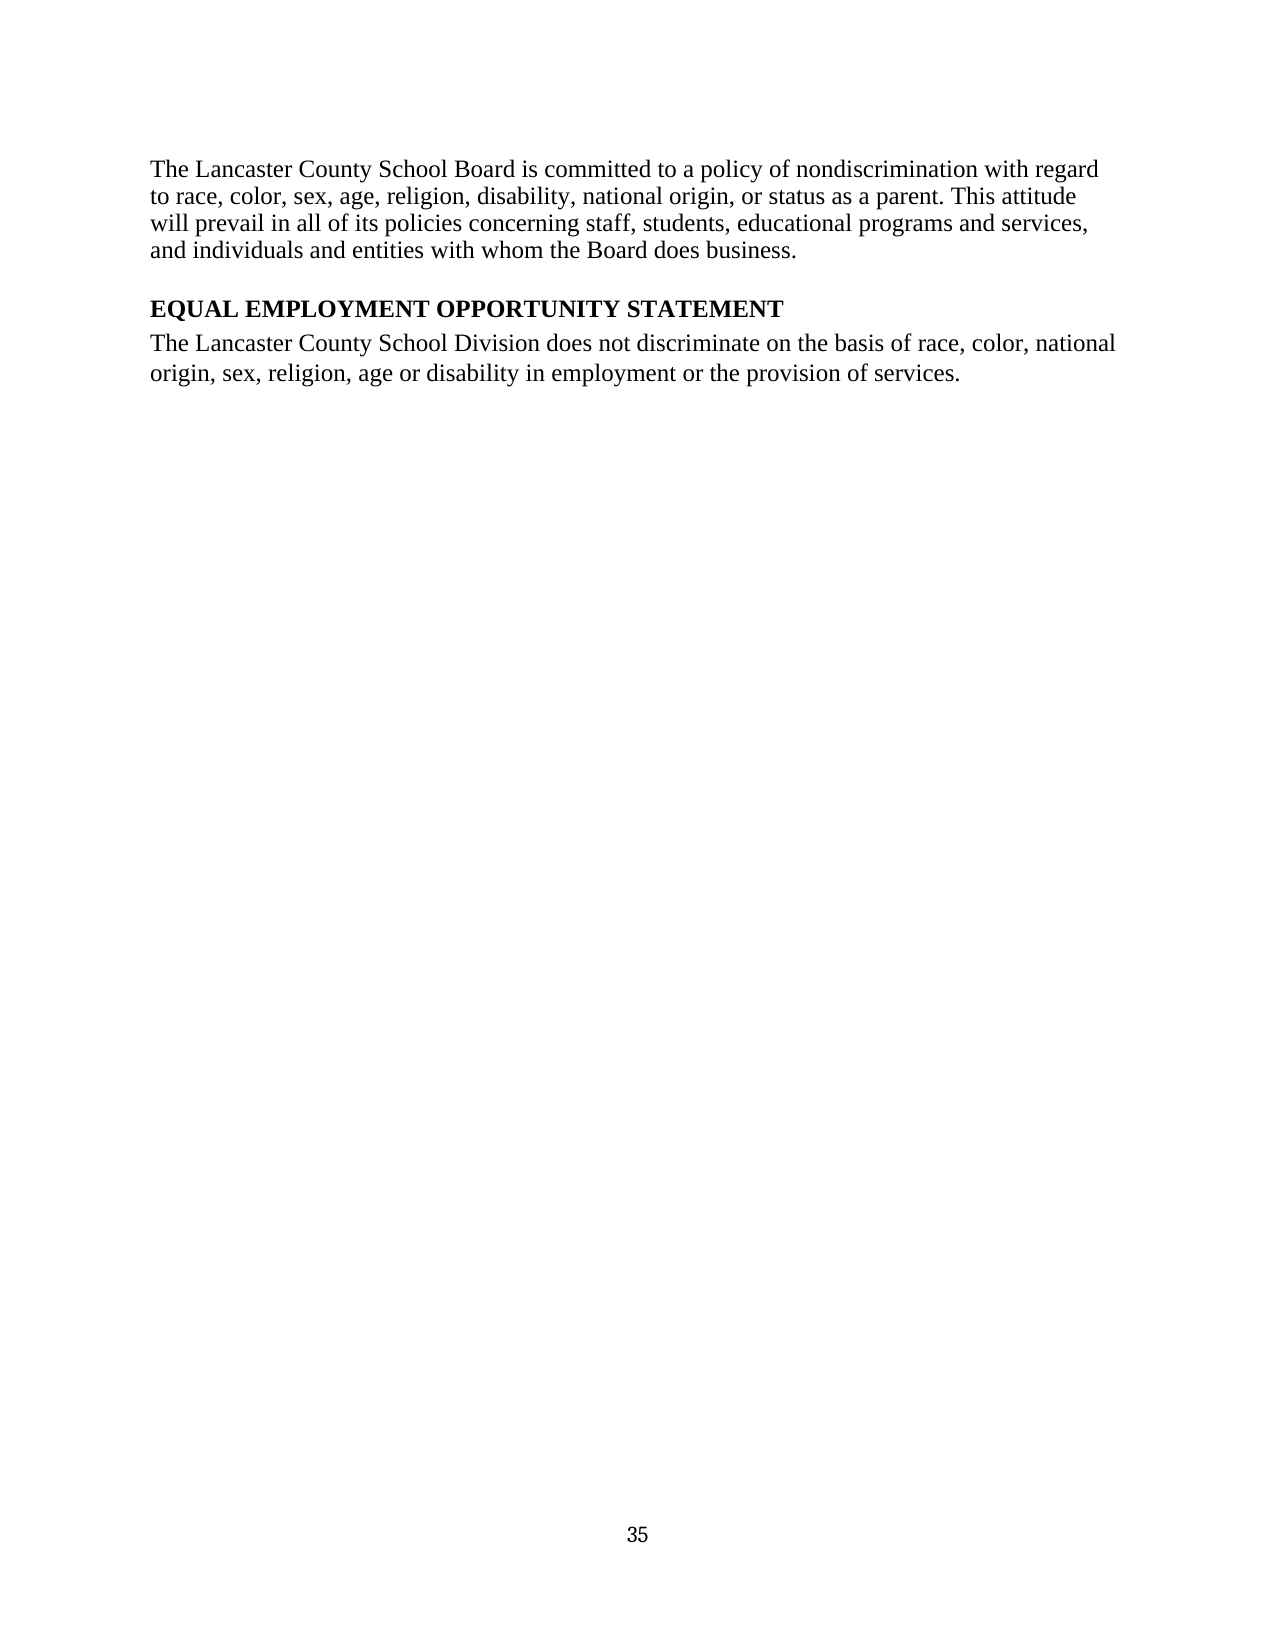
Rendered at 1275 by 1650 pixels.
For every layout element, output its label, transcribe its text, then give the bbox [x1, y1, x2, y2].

text The Lancaster County School Division does not discriminate on the basis of race, color, national origin, sex, religion, age or disability in employment or the provision of services. [150, 328, 1125, 387]
text EQUAL EMPLOYMENT OPPORTUNITY STATEMENT [150, 294, 1125, 322]
text The Lancaster County School Board is committed to a policy of nondiscrimination with regard to race, color, sex, age, religion, disability, national origin, or status as a parent. This attitude will prevail in all of its policies concerning staff, students, educational programs and services, and individuals and entities with whom the Board does business. [150, 156, 1108, 264]
